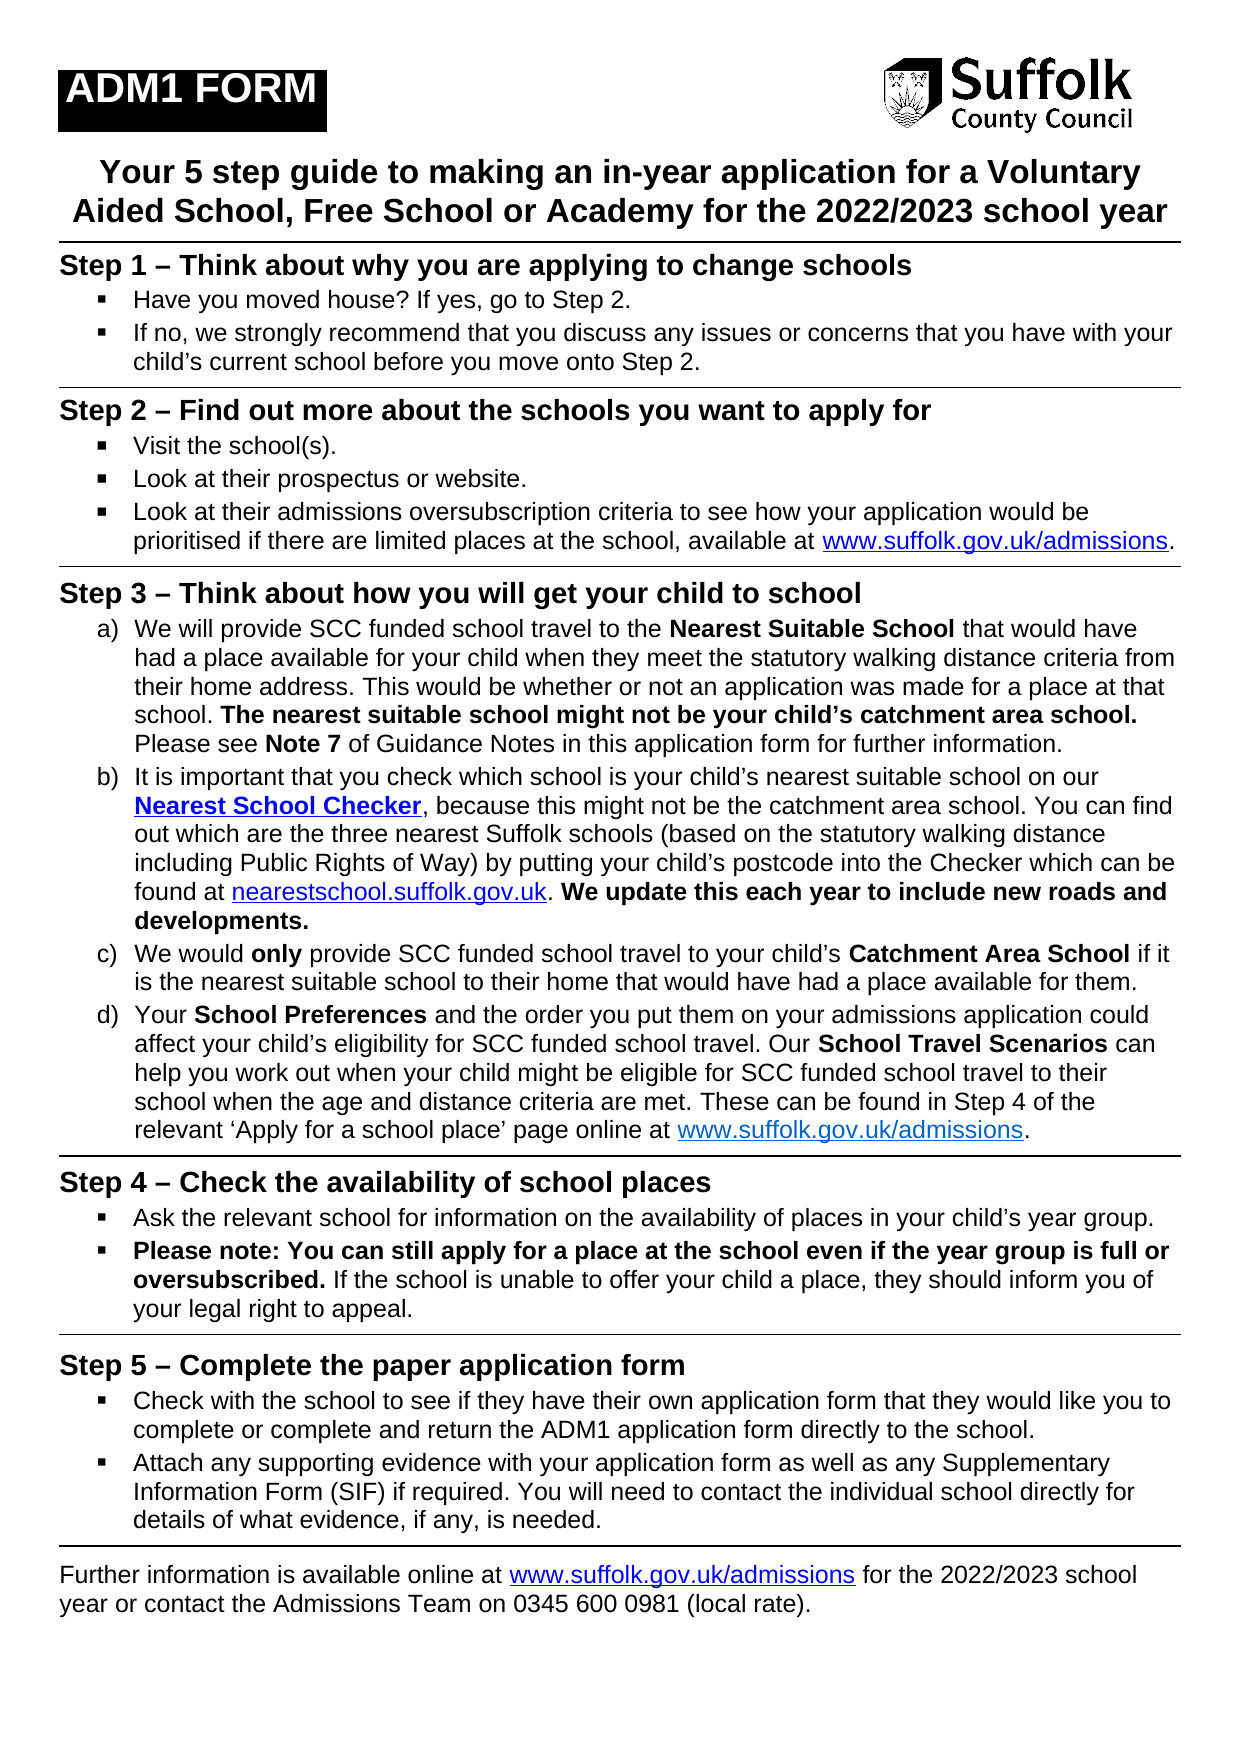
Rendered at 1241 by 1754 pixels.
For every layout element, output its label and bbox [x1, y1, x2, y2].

picture [884, 57, 1133, 134]
